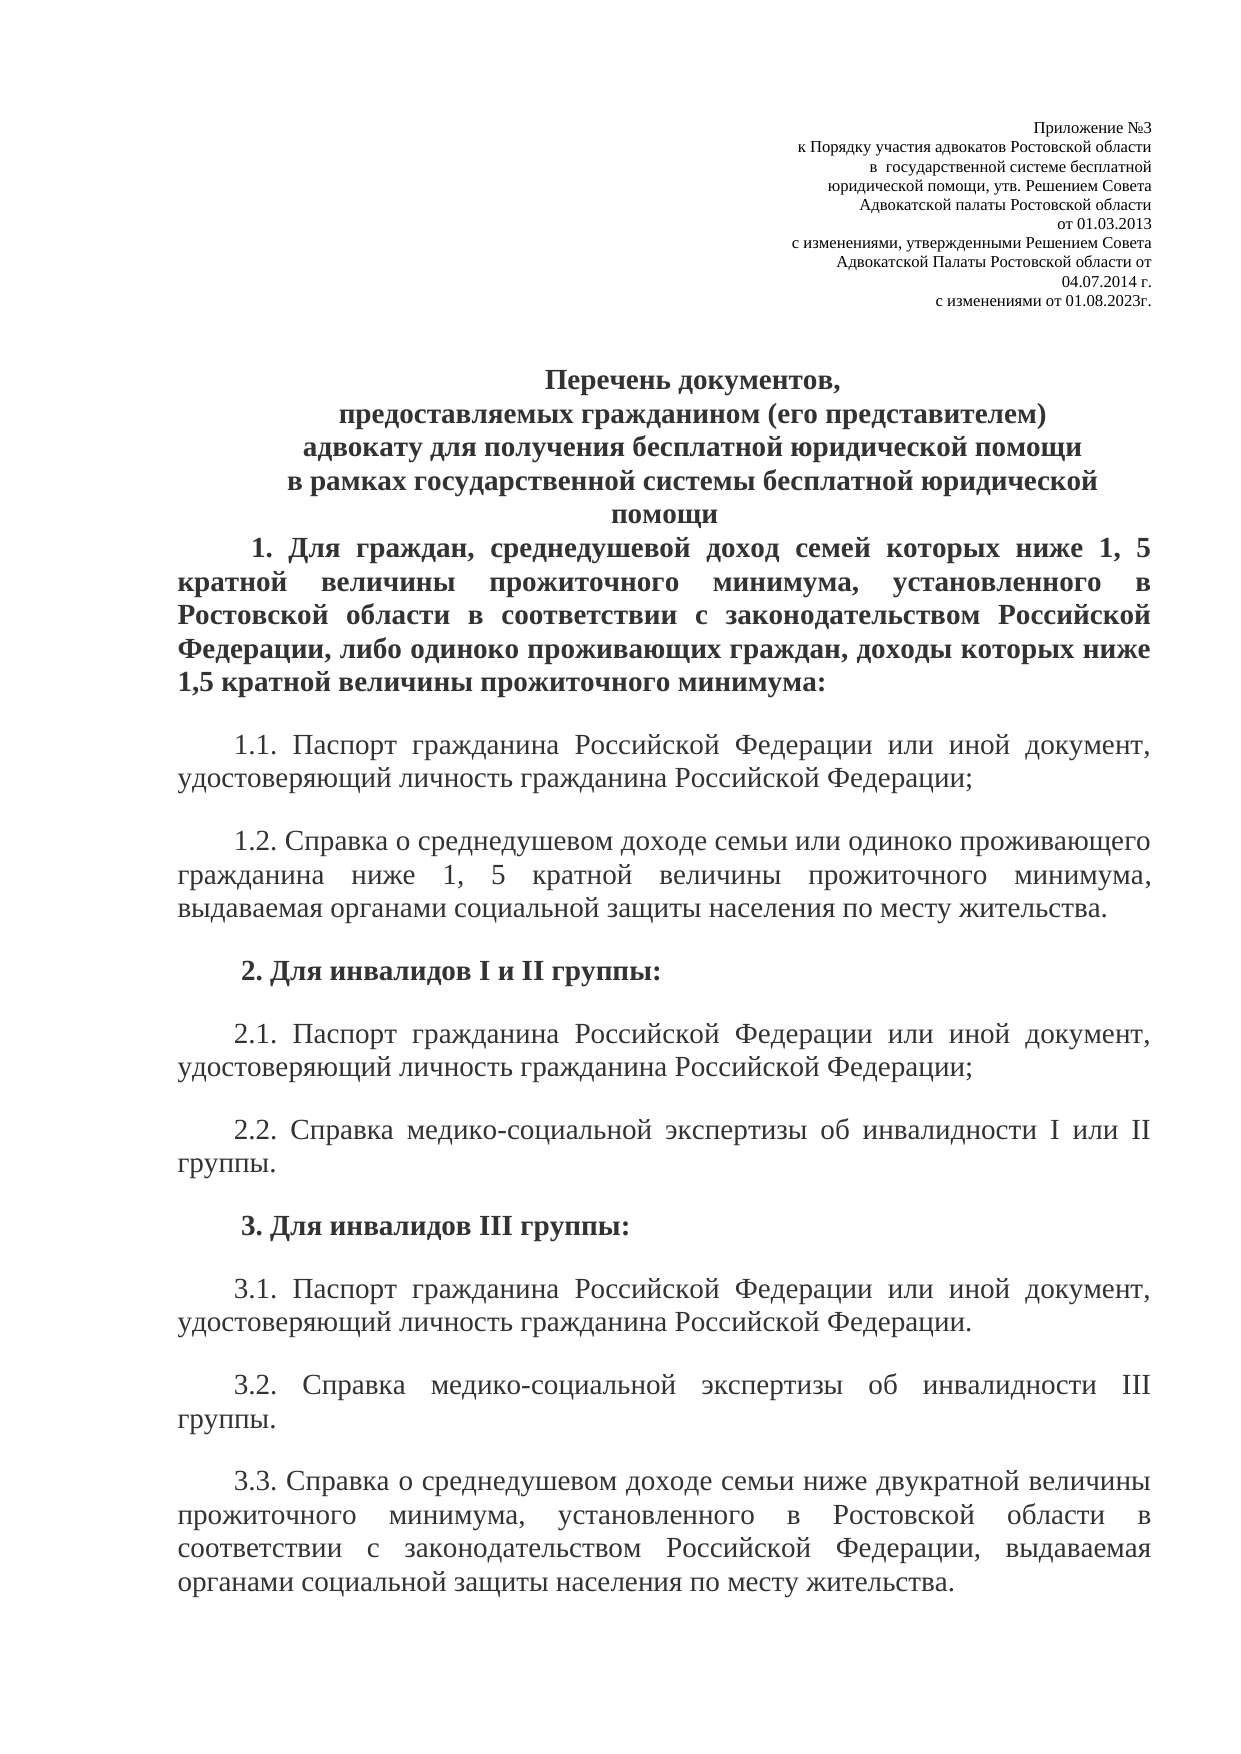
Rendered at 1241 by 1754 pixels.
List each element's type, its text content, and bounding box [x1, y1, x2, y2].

text от 01.03.2013 [177, 214, 1152, 233]
text с изменениями от 01.08.2023г. [177, 291, 1152, 310]
text 1.2. Справка о среднедушевом доходе семьи или одиноко проживающего гражданина ниже 1, 5 кратной величины прожиточного минимума, выдаваемая органами социальной защиты населения по месту жительства. [177, 823, 1152, 924]
text 2. Для инвалидов I и II группы: [177, 953, 1152, 987]
text с изменениями, утвержденными Решением Совета [177, 233, 1152, 252]
text предоставляемых гражданином (его представителем) [177, 396, 1152, 429]
text 2.2. Справка медико-социальной экспертизы об инвалидности I или II группы. [177, 1112, 1152, 1179]
text 1. Для граждан, среднедушевой доход семей которых ниже 1, 5 кратной величины прожиточного минимума, установленного в Ростовской области в соответствии с законодательством Российской Федерации, либо одиноко проживающих граждан, доходы которых ниже 1,5 кратной величины прожиточного минимума: [177, 530, 1152, 698]
text юридической помощи, утв. Решением Совета [177, 176, 1152, 195]
text 3.2. Справка медико-социальной экспертизы об инвалидности III группы. [177, 1367, 1152, 1434]
text 3. Для инвалидов III группы: [177, 1208, 1152, 1242]
text Адвокатской палаты Ростовской области [177, 195, 1152, 214]
text в рамках государственной системы бесплатной юридической помощи [177, 463, 1152, 530]
text Перечень документов, [177, 362, 1152, 396]
text 1.1. Паспорт гражданина Российской Федерации или иной документ, удостоверяющий личность гражданина Российской Федерации; [177, 727, 1152, 794]
text к Порядку участия адвокатов Ростовской области [177, 137, 1152, 156]
text Адвокатской Палаты Ростовской области от 04.07.2014 г. [177, 252, 1152, 291]
text 2.1. Паспорт гражданина Российской Федерации или иной документ, удостоверяющий личность гражданина Российской Федерации; [177, 1016, 1152, 1083]
text адвокату для получения бесплатной юридической помощи [177, 429, 1152, 463]
text 3.3. Справка о среднедушевом доходе семьи ниже двукратной величины прожиточного минимума, установленного в Ростовской области в соответствии с законодательством Российской Федерации, выдаваемая органами социальной защиты населения по месту жительства. [177, 1463, 1152, 1598]
text в государственной системе бесплатной [177, 156, 1152, 176]
text 3.1. Паспорт гражданина Российской Федерации или иной документ, удостоверяющий личность гражданина Российской Федерации. [177, 1271, 1152, 1338]
text Приложение №3 [177, 118, 1152, 137]
